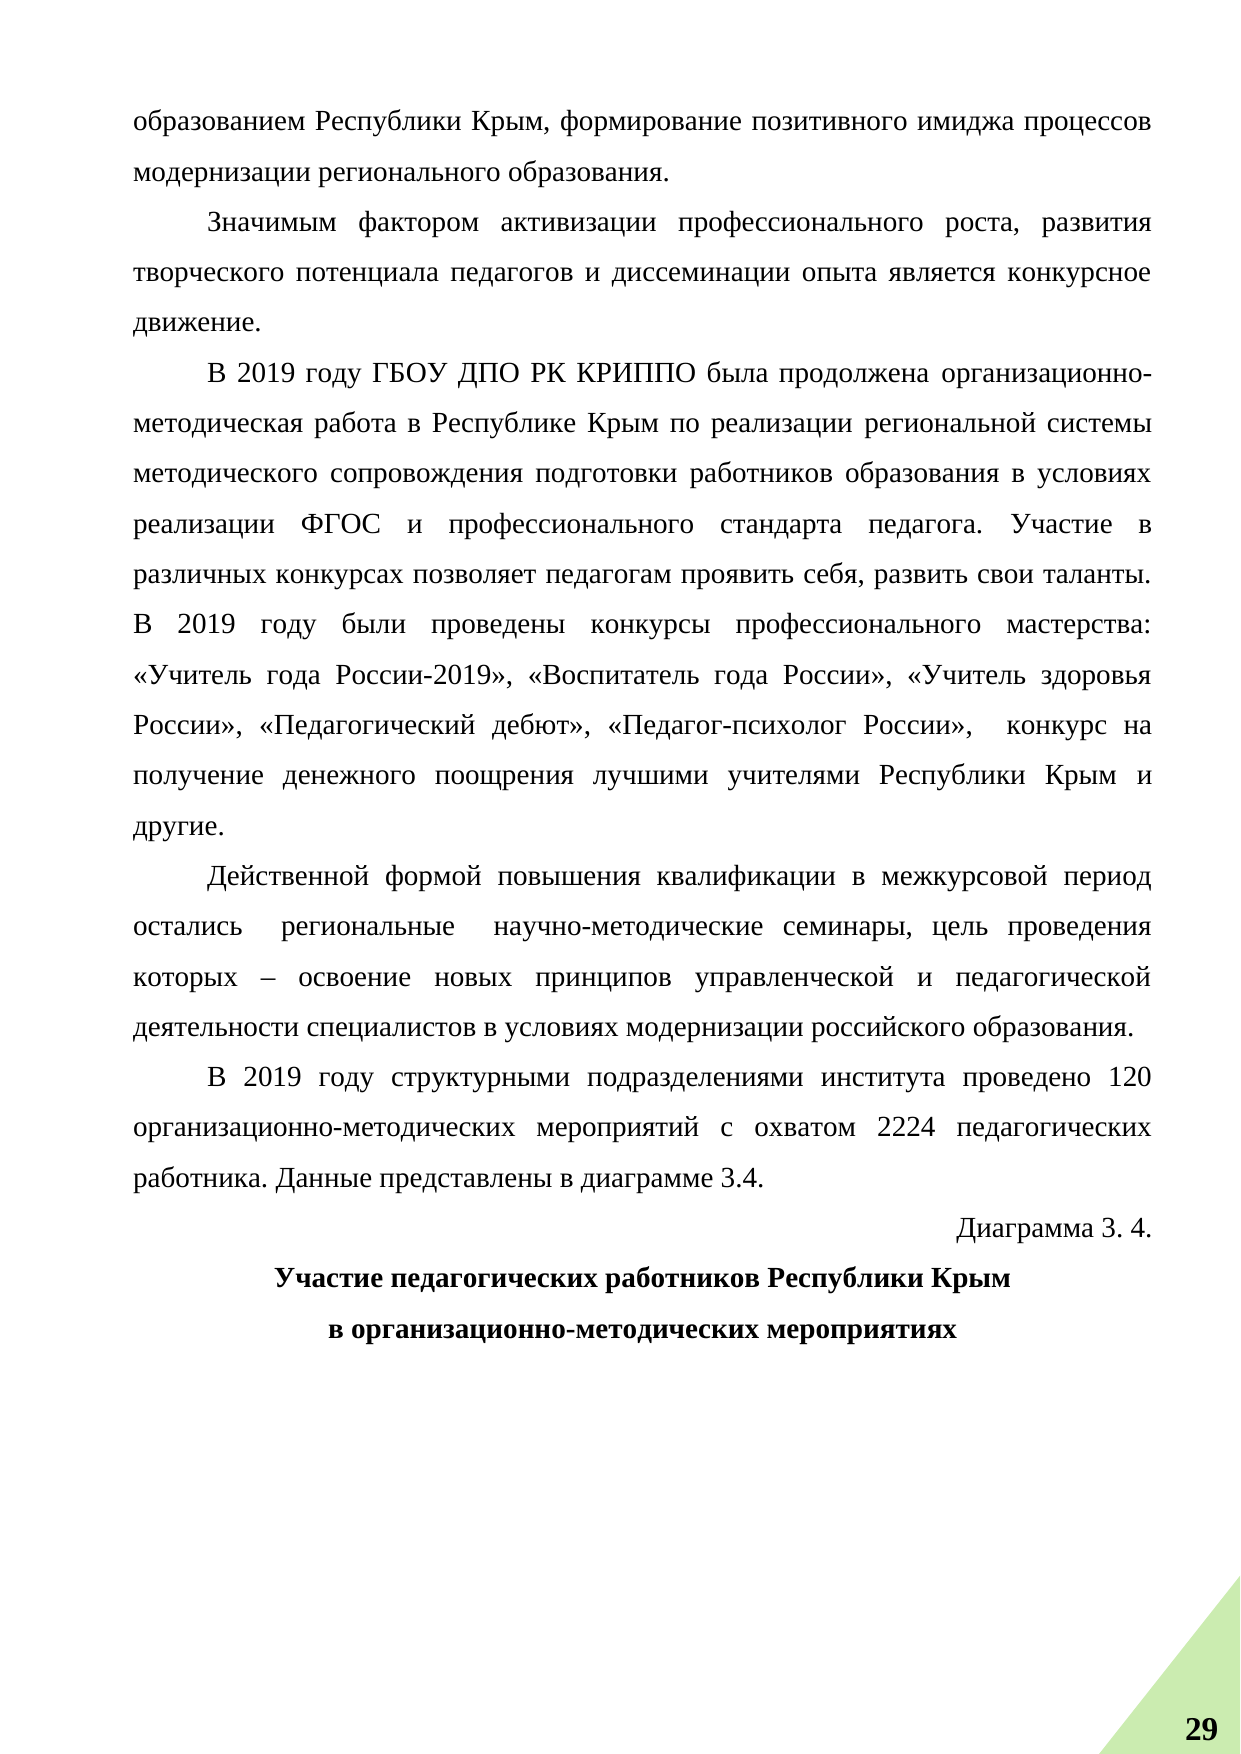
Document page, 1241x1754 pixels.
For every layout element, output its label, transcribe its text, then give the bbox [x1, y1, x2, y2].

text Значимым фактором активизации профессионального роста, развития творческого потенциала педагогов и диссеминации опыта является конкурсное движение. [133, 204, 1152, 338]
text Действенной формой повышения квалификации в межкурсовой период остались региональные научно-методические семинары, цель проведения которых – освоение новых принципов управленческой и педагогической деятельности специалистов в условиях модернизации российского образования. [133, 858, 1152, 1042]
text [133, 103, 1152, 187]
text Участие педагогических работников Республики Крым [133, 1261, 1152, 1294]
text Диаграмма 3. 4. [133, 1210, 1152, 1244]
text В 2019 году ГБОУ ДПО РК КРИППО была продолжена организационно-методическая работа в Республике Крым по реализации региональной системы методического сопровождения подготовки работников образования в условиях реализации ФГОС и профессионального стандарта педагога. Участие в различных конкурсах позволяет педагогам проявить себя, развить свои таланты. В 2019 году были проведены конкурсы профессионального мастерства: «Учитель года России-2019», «Воспитатель года России», «Учитель здоровья России», «Педагогический дебют», «Педагог-психолог России», конкурс на получение денежного поощрения лучшими учителями Республики Крым и другие. [133, 355, 1152, 841]
text В 2019 году структурными подразделениями института проведено 120 организационно-методических мероприятий с охватом 2224 педагогических работника. Данные представлены в диаграмме 3.4. [133, 1059, 1152, 1193]
text в организационно-методических мероприятиях [133, 1311, 1152, 1344]
